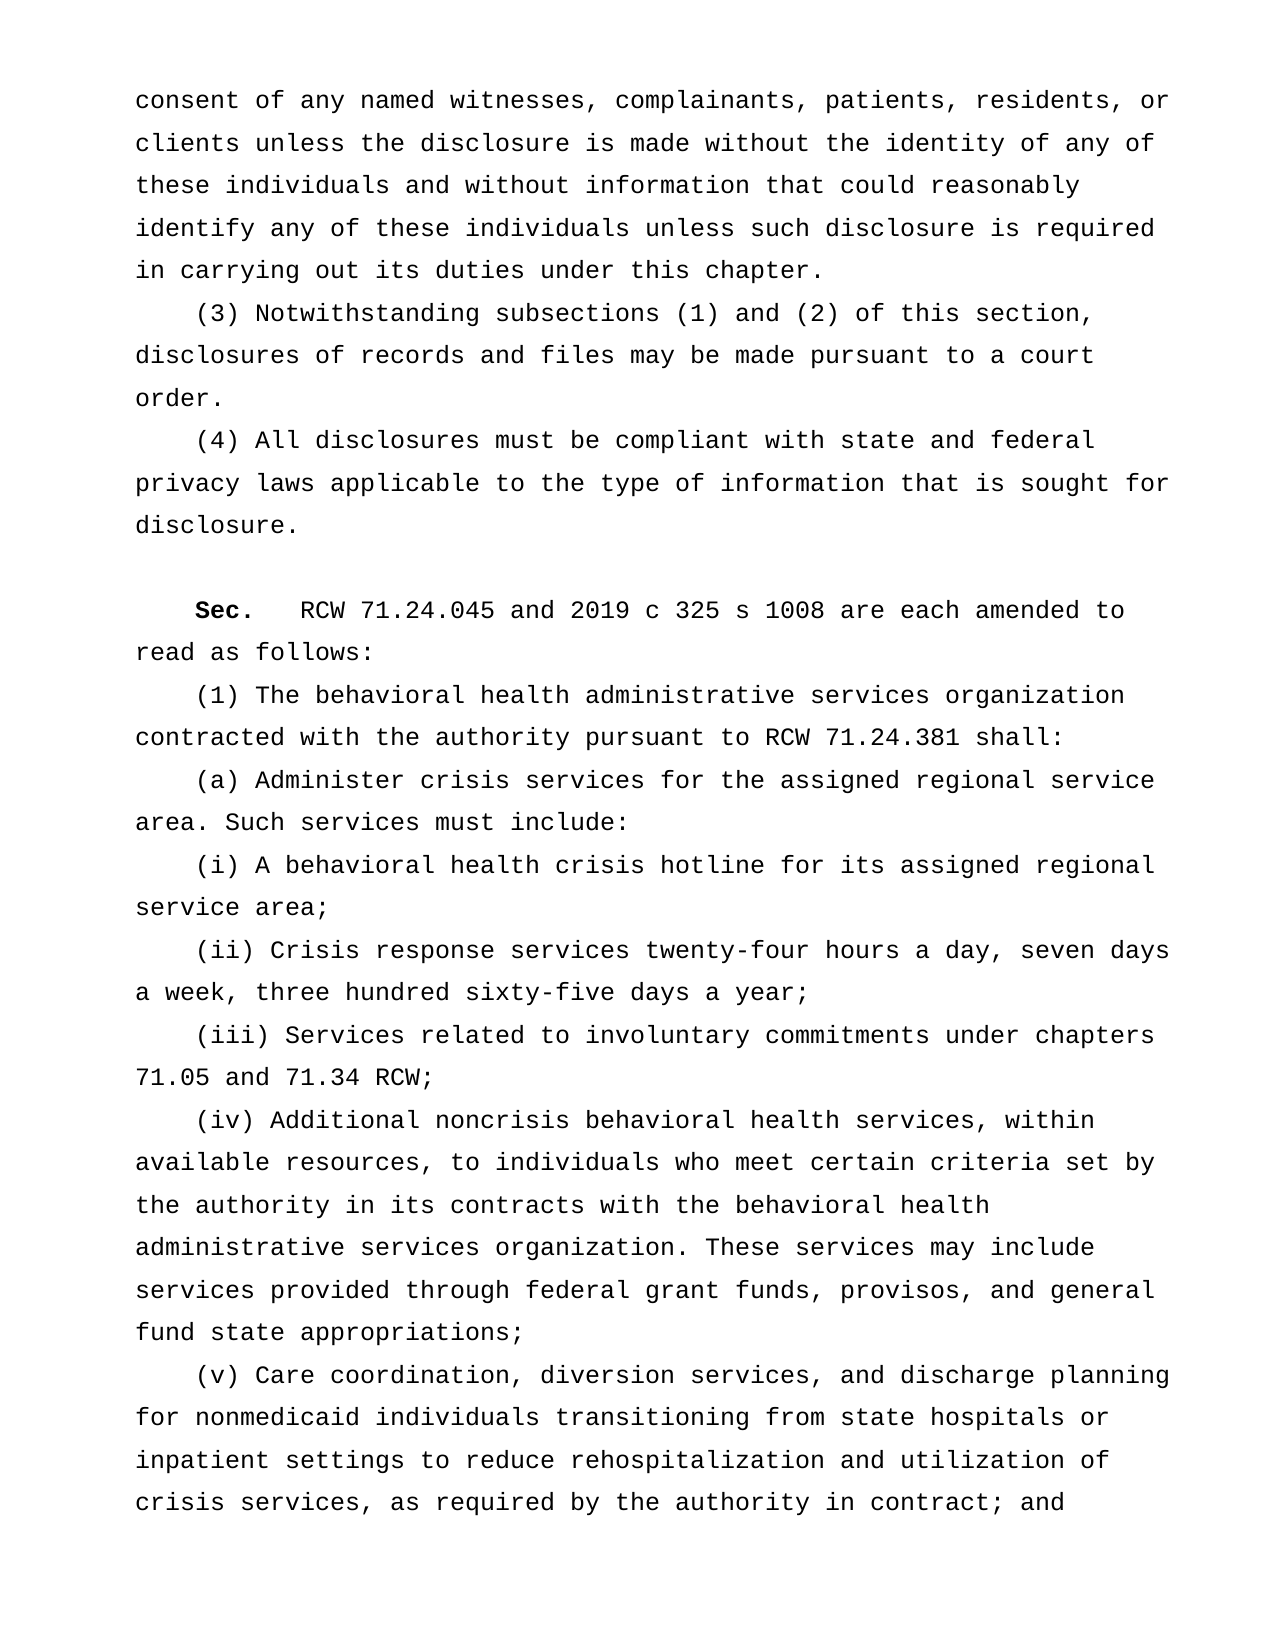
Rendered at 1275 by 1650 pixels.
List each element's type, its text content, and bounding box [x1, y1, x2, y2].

text Sec. RCW 71.24.045 and 2019 c 325 s 1008 are each amended to read as follows: [135, 584, 1170, 669]
text (4) All disclosures must be compliant with state and federal privacy laws applicable to the type of information that is sought for disclosure. [135, 415, 1170, 542]
text (iii) Services related to involuntary commitments under chapters 71.05 and 71.34 RCW; [135, 1009, 1170, 1094]
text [135, 75, 1170, 287]
text (iv) Additional noncrisis behavioral health services, within available resources, to individuals who meet certain criteria set by the authority in its contracts with the behavioral health administrative services organization. These services may include services provided through federal grant funds, provisos, and general fund state appropriations; [135, 1094, 1170, 1349]
text (1) The behavioral health administrative services organization contracted with the authority pursuant to RCW 71.24.381 shall: [135, 669, 1170, 754]
text (3) Notwithstanding subsections (1) and (2) of this section, disclosures of records and files may be made pursuant to a court order. [135, 287, 1170, 415]
text (ii) Crisis response services twenty-four hours a day, seven days a week, three hundred sixty-five days a year; [135, 924, 1170, 1009]
text (i) A behavioral health crisis hotline for its assigned regional service area; [135, 839, 1170, 924]
text (v) Care coordination, diversion services, and discharge planning for nonmedicaid individuals transitioning from state hospitals or inpatient settings to reduce rehospitalization and utilization of crisis services, as required by the authority in contract; and [135, 1349, 1170, 1519]
text (a) Administer crisis services for the assigned regional service area. Such services must include: [135, 754, 1170, 839]
